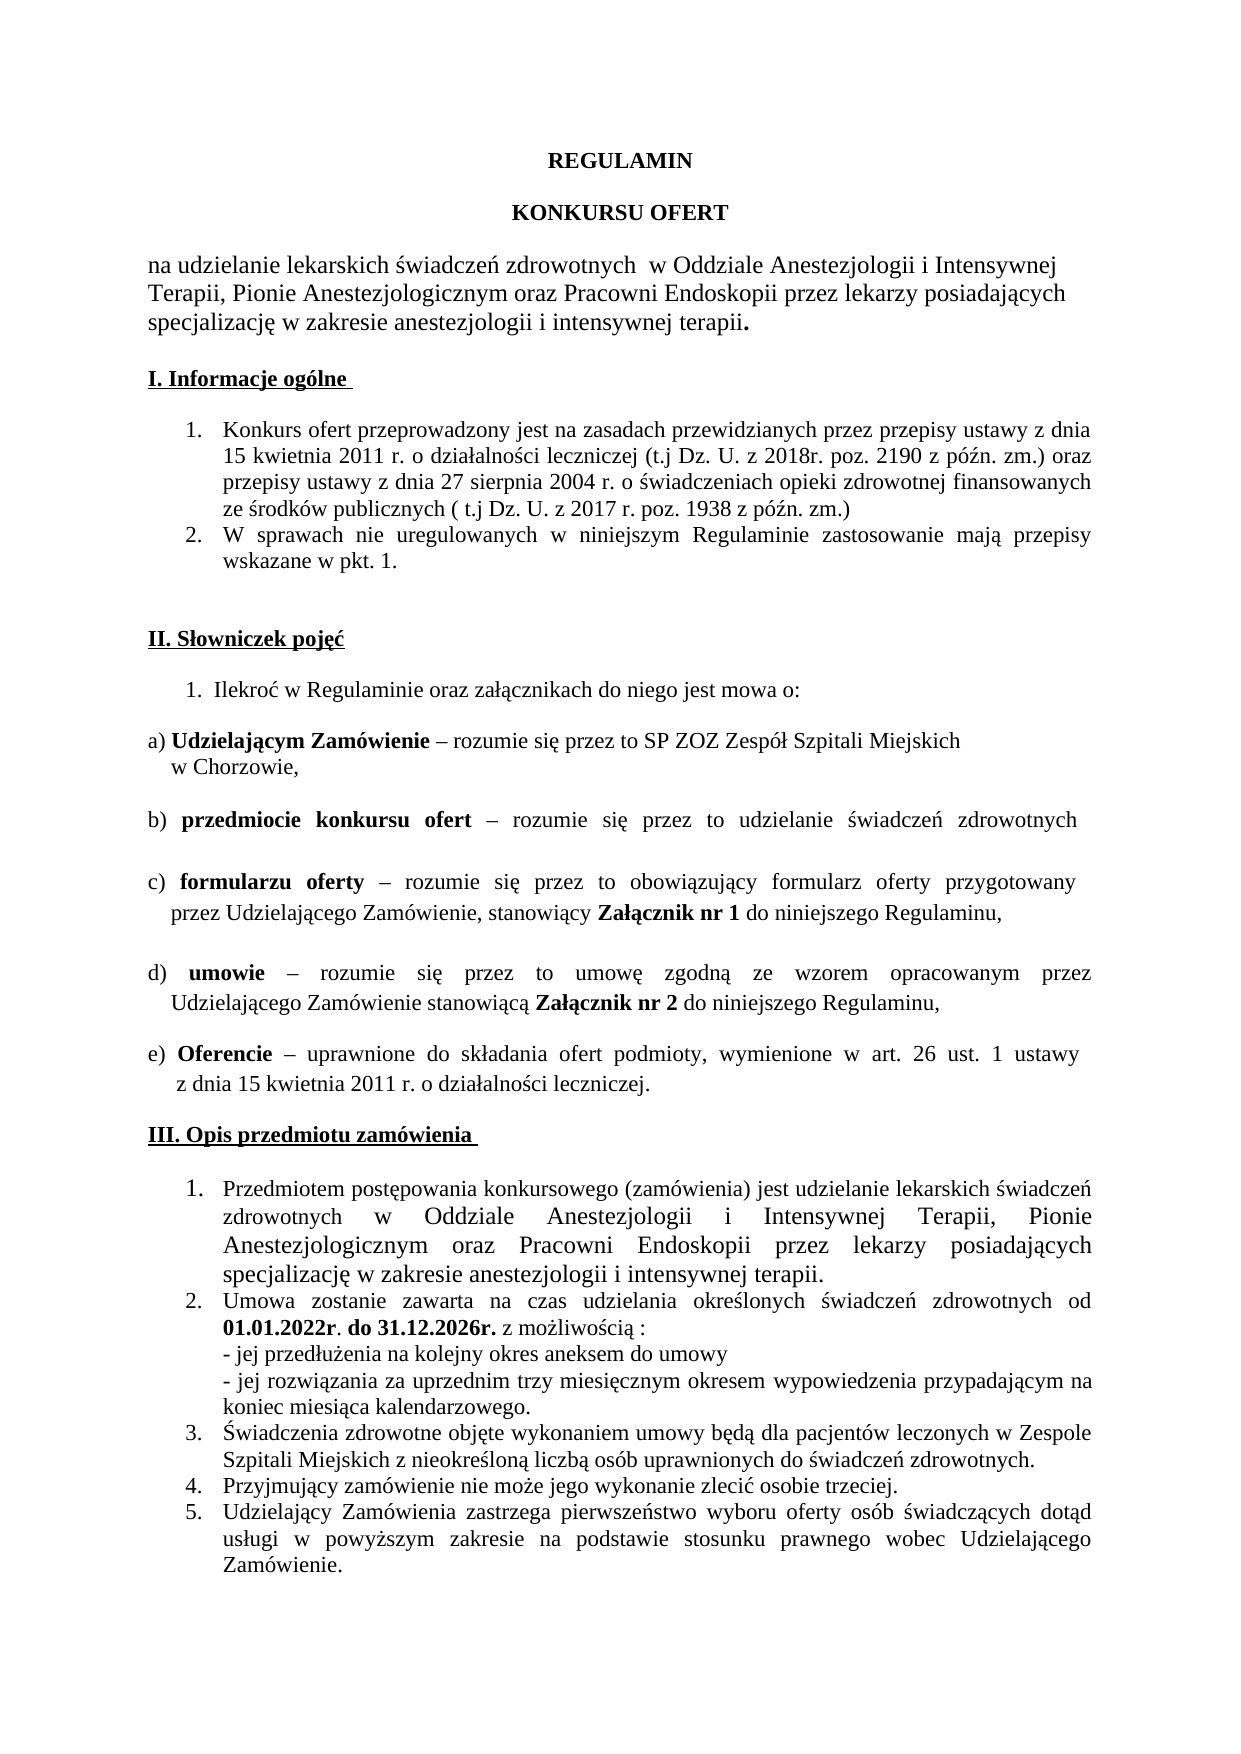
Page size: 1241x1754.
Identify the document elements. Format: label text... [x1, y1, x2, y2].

text 1. Ilekroć w Regulaminie oraz załącznikach do niego jest mowa o: [185, 676, 1093, 702]
text I. Informacje ogólne [148, 365, 1093, 391]
text III. Opis przedmiotu zamówienia [148, 1122, 1093, 1148]
list Przedmiotem postępowania konkursowego (zamówienia) jest udzielanie lekarskich świadczeń zdrowotnych w Oddziale Anestezjologii i Intensywnej Terapii, Pionie Anestezjologicznym oraz Pracowni Endoskopii przez lekarzy posiadających specjalizację w zakresie anestezjologii i intensywnej terapii. [185, 1173, 1093, 1288]
list Świadczenia zdrowotne objęte wykonaniem umowy będą dla pacjentów leczonych w Zespole Szpitali Miejskich z nieokreśloną liczbą osób uprawnionych do świadczeń zdrowotnych. [185, 1419, 1093, 1472]
text c) formularzu oferty – rozumie się przez to obowiązujący formularz oferty przygotowany przez Udzielającego Zamówienie, stanowiący Załącznik nr 1 do niniejszego Regulaminu, [148, 868, 1093, 925]
text KONKURSU OFERT [148, 199, 1093, 225]
list Udzielający Zamówienia zastrzega pierwszeństwo wyboru oferty osób świadczących dotąd usługi w powyższym zakresie na podstawie stosunku prawnego wobec Udzielającego Zamówienie. [185, 1498, 1093, 1577]
text d) umowie – rozumie się przez to umowę zgodną ze wzorem opracowanym przez Udzielającego Zamówienie stanowiącą Załącznik nr 2 do niniejszego Regulaminu, [148, 959, 1093, 1016]
text II. Słowniczek pojęć [148, 625, 1093, 651]
list W sprawach nie uregulowanych w niniejszym Regulaminie zastosowanie mają przepisy wskazane w pkt. 1. [185, 521, 1093, 574]
list Przyjmujący zamówienie nie może jego wykonanie zlecić osobie trzeciej. [185, 1472, 1093, 1498]
text e) Oferencie – uprawnione do składania ofert podmioty, wymienione w art. 26 ust. 1 ustawy z dnia 15 kwietnia 2011 r. o działalności leczniczej. [148, 1040, 1093, 1097]
text w Chorzowie, [148, 753, 1093, 780]
text - jej rozwiązania za uprzednim trzy miesięcznym okresem wypowiedzenia przypadającym na koniec miesiąca kalendarzowego. [223, 1367, 1093, 1419]
list Umowa zostanie zawarta na czas udzielania określonych świadczeń zdrowotnych od 01.01.2022r. do 31.12.2026r. z możliwością : [185, 1288, 1093, 1340]
list Konkurs ofert przeprowadzony jest na zasadach przewidzianych przez przepisy ustawy z dnia 15 kwietnia 2011 r. o działalności leczniczej (t.j Dz. U. z 2018r. poz. 2190 z późn. zm.) oraz przepisy ustawy z dnia 27 sierpnia 2004 r. o świadczeniach opieki zdrowotnej finansowanych ze środków publicznych ( t.j Dz. U. z 2017 r. poz. 1938 z późn. zm.) [185, 416, 1093, 521]
text b) przedmiocie konkursu ofert – rozumie się przez to udzielanie świadczeń zdrowotnych [148, 806, 1093, 864]
text na udzielanie lekarskich świadczeń zdrowotnych w Oddziale Anestezjologii i Intensywnej Terapii, Pionie Anestezjologicznym oraz Pracowni Endoskopii przez lekarzy posiadających specjalizację w zakresie anestezjologii i intensywnej terapii. [148, 250, 1093, 336]
text a) Udzielającym Zamówienie – rozumie się przez to SP ZOZ Zespół Szpitali Miejskich [148, 727, 1093, 753]
text - jej przedłużenia na kolejny okres aneksem do umowy [223, 1340, 1093, 1367]
text REGULAMIN [148, 148, 1093, 174]
